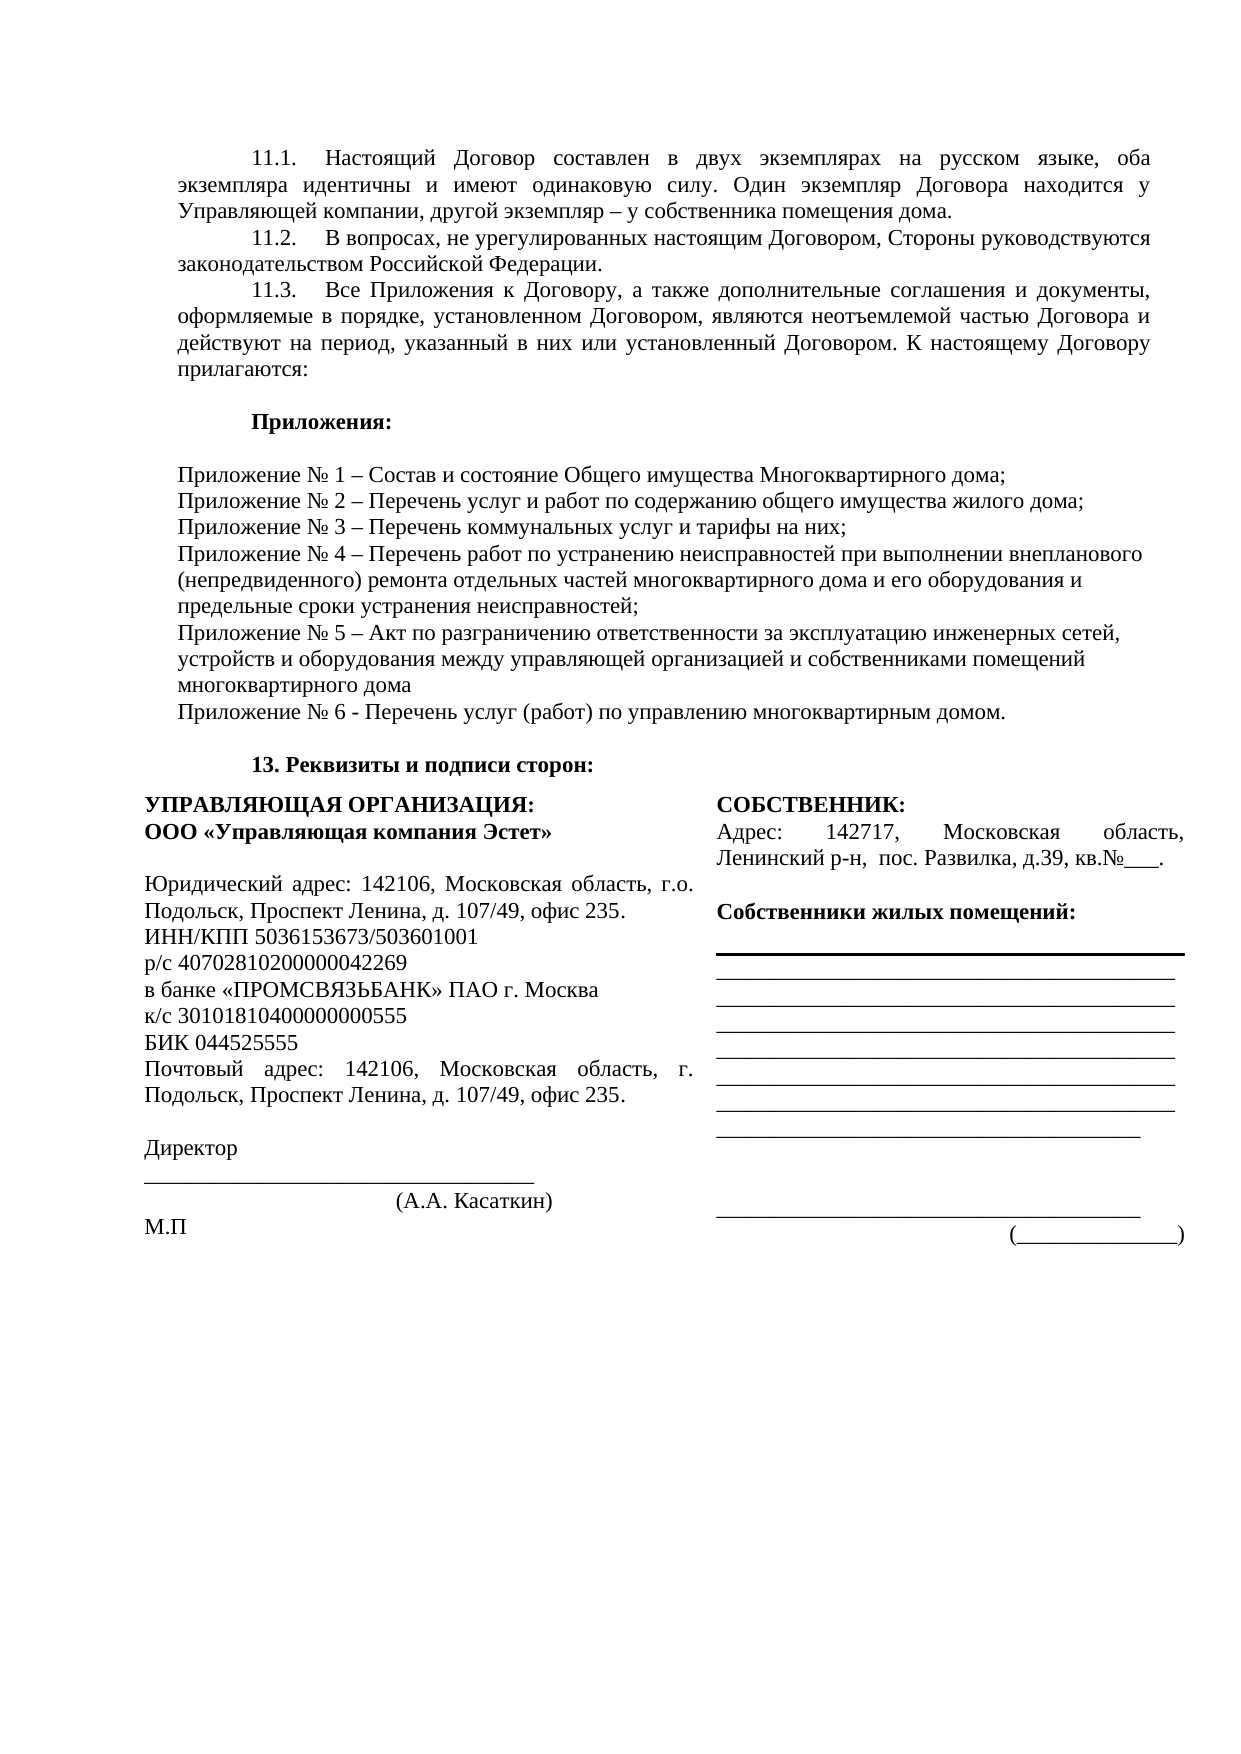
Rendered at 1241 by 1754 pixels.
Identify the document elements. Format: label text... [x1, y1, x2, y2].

text Приложение № 1 – Состав и состояние Общего имущества Многоквартирного дома; [177, 461, 1152, 487]
text Приложение № 6 - Перечень услуг (работ) по управлению многоквартирным домом. [177, 698, 1152, 724]
text 13. Реквизиты и подписи сторон: [177, 751, 1152, 777]
text Приложение № 4 – Перечень работ по устранению неисправностей при выполнении внепланового (непредвиденного) ремонта отдельных частей многоквартирного дома и его оборудования и предельные сроки устранения неисправностей; [177, 540, 1152, 619]
table_header УПРАВЛЯЮЩАЯ ОРГАНИЗАЦИЯ: [133, 791, 705, 818]
table_cell ООО «Управляющая компания Эстет» Юридический адрес: 142106, Московская область, г.о. Подольск, Проспект Ленина, д. 107/49, офис 235. ИНН/КПП 5036153673/503601001 р/с 40702810200000042269 в банке «ПРОМСВЯЗЬБАНК» ПАО г. Москва к/с 30101810400000000555 БИК 044525555 Почтовый адрес: 142106, Московская область, г. Подольск, Проспект Ленина, д. 107/49, офис 235. Директор __________________________________ (А.А. Касаткин) М.П [133, 818, 705, 1246]
list Настоящий Договор составлен в двух экземплярах на русском языке, оба экземпляра идентичны и имеют одинаковую силу. Один экземпляр Договора находится у Управляющей компании, другой экземпляр – у собственника помещения дома. [177, 144, 1152, 223]
list В вопросах, не урегулированных настоящим Договором, Стороны руководствуются законодательством Российской Федерации. [177, 223, 1152, 276]
table_header СОБСТВЕННИК: [705, 791, 1196, 818]
text Приложение № 3 – Перечень коммунальных услуг и тарифы на них; [177, 513, 1152, 540]
text Приложение № 5 – Акт по разграничению ответственности за эксплуатацию инженерных сетей, устройств и оборудования между управляющей организацией и собственниками помещений многоквартирного дома [177, 619, 1152, 698]
list Все Приложения к Договору, а также дополнительные соглашения и документы, оформляемые в порядке, установленном Договором, являются неотъемлемой частью Договора и действуют на период, указанный в них или установленный Договором. К настоящему Договору прилагаются: [177, 276, 1152, 382]
text Приложения: [177, 408, 1152, 434]
text Приложение № 2 – Перечень услуг и работ по содержанию общего имущества жилого дома; [177, 487, 1152, 513]
table_cell Адрес: 142717, Московская область, Ленинский р-н, пос. Развилка, д.39, кв.№___. Собственники жилых помещений: _____________________________________________________________________________________________________________________________________________________________________________________________________________________________________________________________________________________ _____________________________________ (______________) [705, 818, 1196, 1246]
